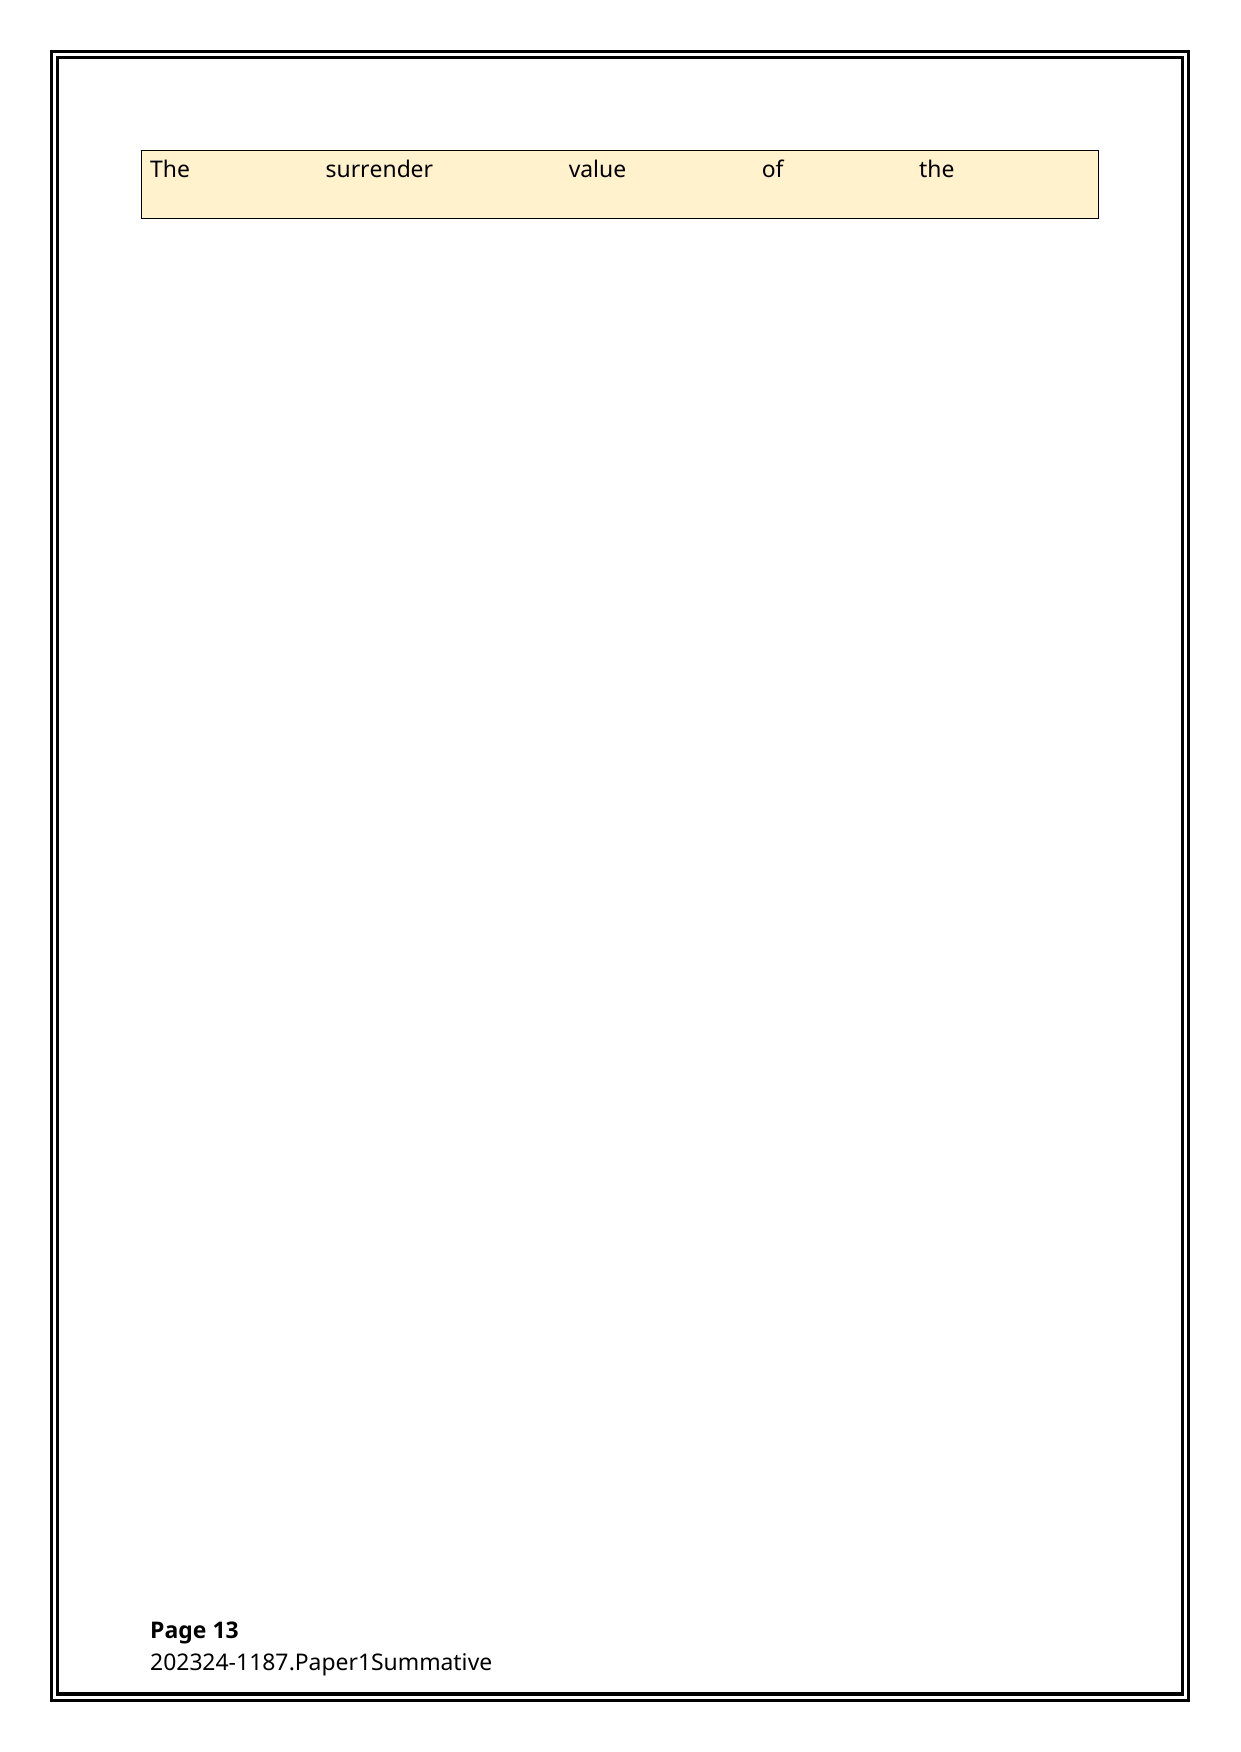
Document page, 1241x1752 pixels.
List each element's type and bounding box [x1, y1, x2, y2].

text [142, 151, 1098, 218]
